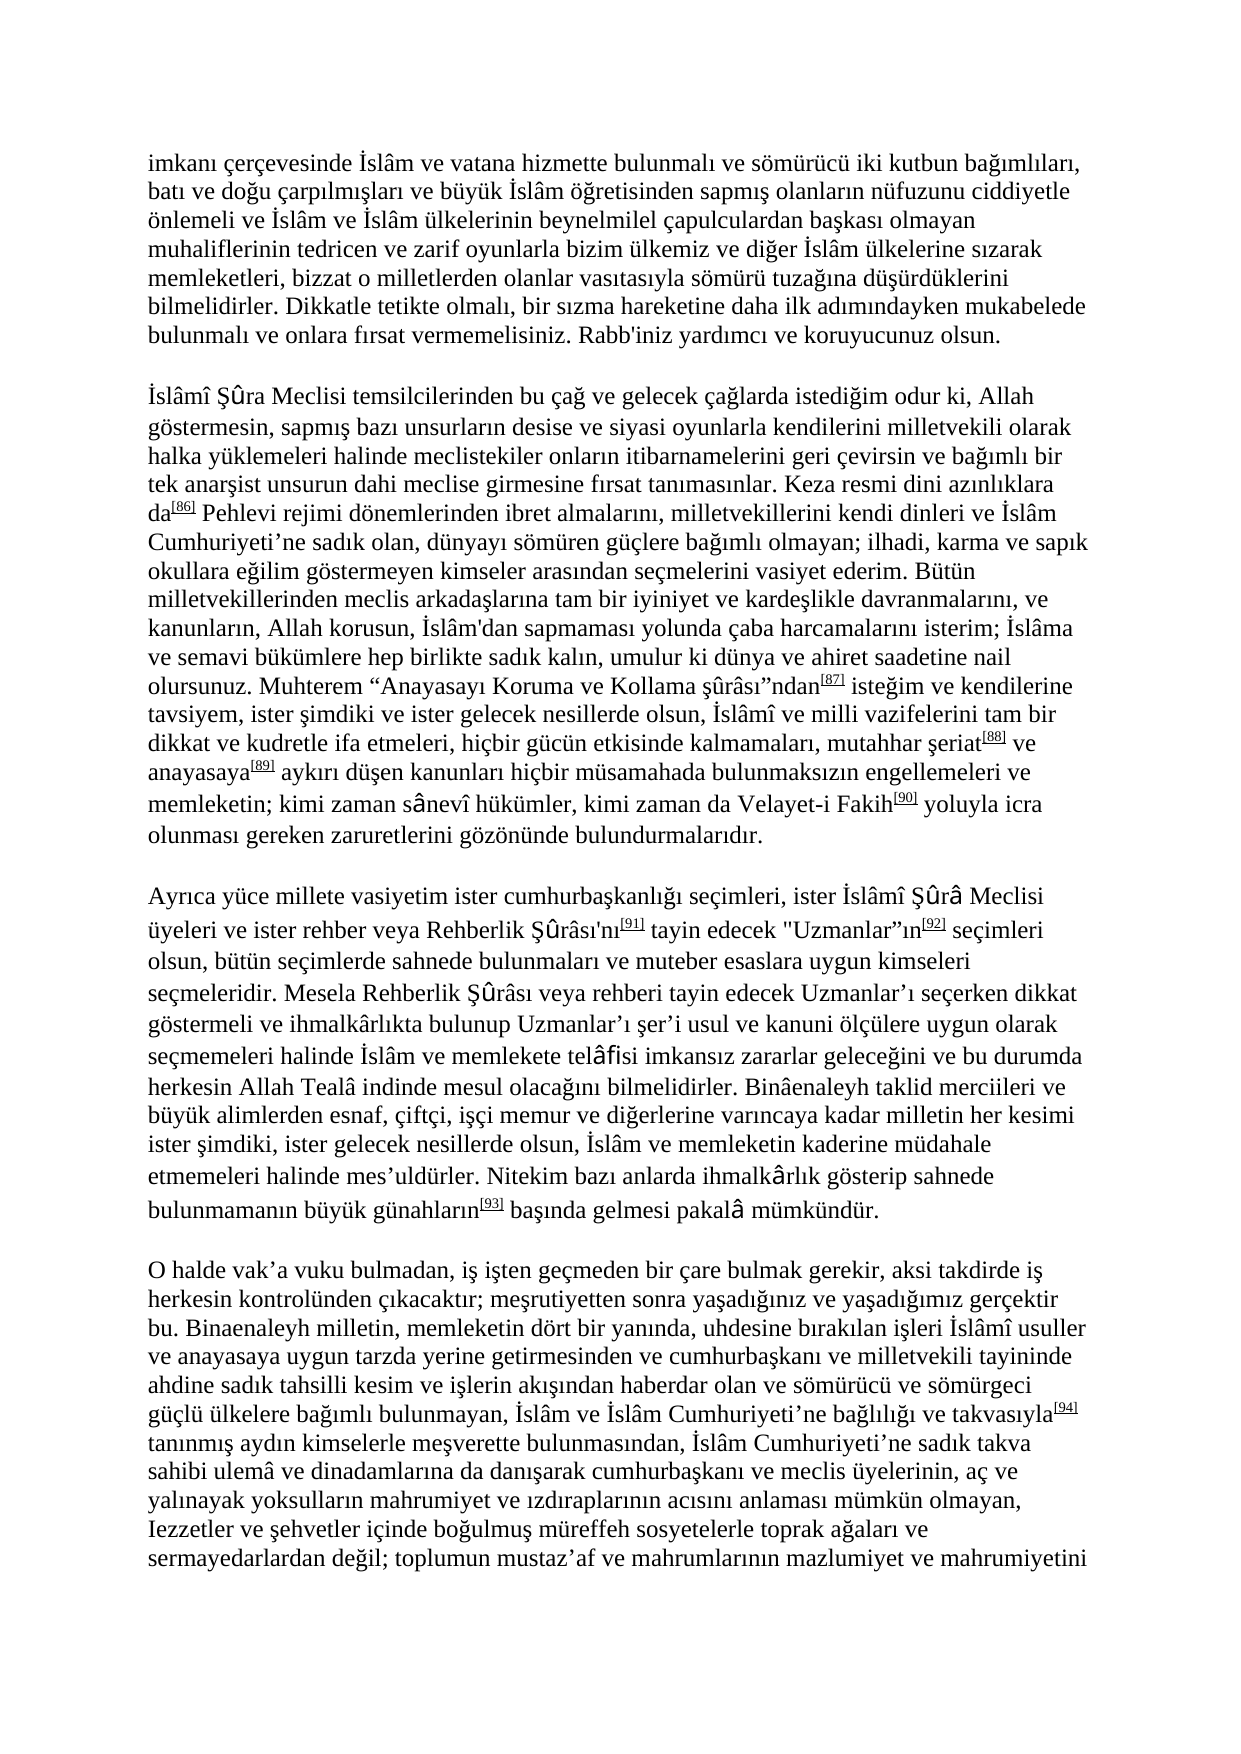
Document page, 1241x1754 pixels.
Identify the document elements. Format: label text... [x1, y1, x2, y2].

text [148, 148, 1093, 349]
text Ayrıca yüce millete vasiyetim ister cumhurbaşkanlığı seçimleri, ister İslâmî Şûrâ Meclisi üyeleri ve ister rehber veya Rehberlik Şûrâsı'nı[91] tayin edecek "Uzmanlar”ın[92] seçimleri olsun, bütün seçimlerde sahnede bulunmaları ve muteber esaslara uygun kimseleri seçmeleridir. Mesela Rehberlik Şûrâsı veya rehberi tayin edecek Uzmanlar’ı seçerken dikkat göstermeli ve ihmalkârlıkta bulunup Uzmanlar’ı şer’i usul ve kanuni ölçülere uygun olarak seçmemeleri halinde İslâm ve memlekete telâfisi imkansız zararlar geleceğini ve bu durumda herkesin Allah Tealâ indinde mesul olacağını bilmelidirler. Binâenaleyh taklid merciileri ve büyük alimlerden esnaf, çiftçi, işçi memur ve diğerlerine varıncaya kadar milletin her kesimi ister şimdiki, ister gelecek nesillerde olsun, İslâm ve memleketin kaderine müdahale etmemeleri halinde mes’uldürler. Nitekim bazı anlarda ihmalkârlık gösterip sahnede bulunmamanın büyük günahların[93] başında gelmesi pakalâ mümkündür. [148, 878, 1093, 1226]
text İslâmî Şûra Meclisi temsilcilerinden bu çağ ve gelecek çağlarda istediğim odur ki, Allah göstermesin, sapmış bazı unsurların desise ve siyasi oyunlarla kendilerini milletvekili olarak halka yüklemeleri halinde meclistekiler onların itibarnamelerini geri çevirsin ve bağımlı bir tek anarşist unsurun dahi meclise girmesine fırsat tanımasınlar. Keza resmi dini azınlıklara da[86] Pehlevi rejimi dönemlerinden ibret almalarını, milletvekillerini kendi dinleri ve İslâm Cumhuriyeti’ne sadık olan, dünyayı sömüren güçlere bağımlı olmayan; ilhadi, karma ve sapık okullara eğilim göstermeyen kimseler arasından seçmelerini vasiyet ederim. Bütün milletvekillerinden meclis arkadaşlarına tam bir iyiniyet ve kardeşlikle davranmalarını, ve kanunların, Allah korusun, İslâm'dan sapmaması yolunda çaba harcamalarını isterim; İslâma ve semavi bükümlere hep birlikte sadık kalın, umulur ki dünya ve ahiret saadetine nail olursunuz. Muhterem “Anayasayı Koruma ve Kollama şûrâsı”ndan[87] isteğim ve kendilerine tavsiyem, ister şimdiki ve ister gelecek nesillerde olsun, İslâmî ve milli vazifelerini tam bir dikkat ve kudretle ifa etmeleri, hiçbir gücün etkisinde kalmamaları, mutahhar şeriat[88] ve anayasaya[89] aykırı düşen kanunları hiçbir müsamahada bulunmaksızın engellemeleri ve memleketin; kimi zaman sânevî hükümler, kimi zaman da Velayet-i Fakih[90] yoluyla icra olunması gereken zaruretlerini gözönünde bulundurmalarıdır. [148, 378, 1093, 849]
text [148, 1255, 1093, 1571]
